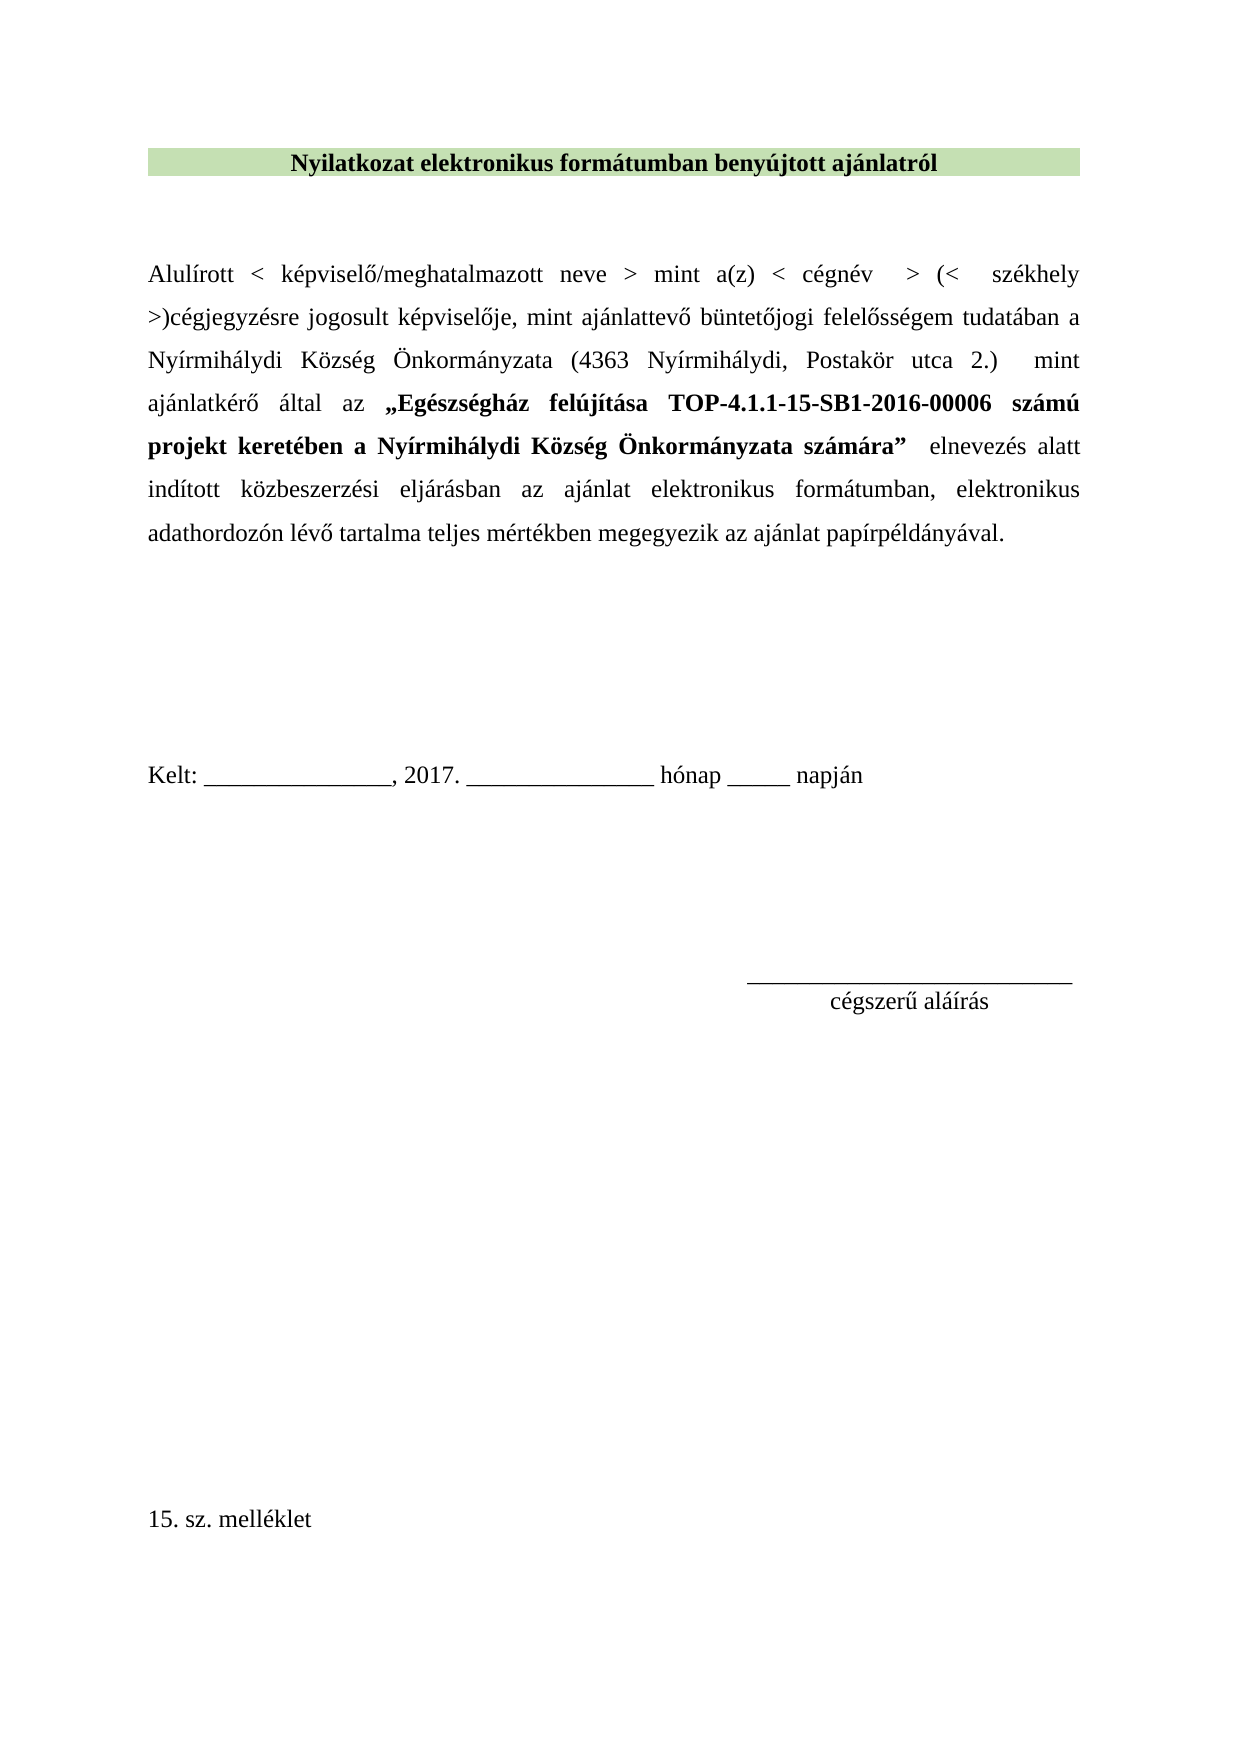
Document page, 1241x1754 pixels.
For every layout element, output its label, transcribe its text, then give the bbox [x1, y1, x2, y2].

text Alulírott < képviselő/meghatalmazott neve > mint a(z) < cégnév > (< székhely >)cégjegyzésre jogosult képviselője, mint ajánlattevő büntetőjogi felelősségem tudatában a Nyírmihálydi Község Önkormányzata (4363 Nyírmihálydi, Postakör utca 2.) mint ajánlatkérő által az „Egészségház felújítása TOP-4.1.1-15-SB1-2016-00006 számú projekt keretében a Nyírmihálydi Község Önkormányzata számára” elnevezés alatt indított közbeszerzési eljárásban az ajánlat elektronikus formátumban, elektronikus adathordozón lévő tartalma teljes mértékben megegyezik az ajánlat papírpéldányával. [148, 259, 1080, 546]
text __________________________ [738, 958, 1080, 986]
text 15. sz. melléklet [148, 1504, 1080, 1533]
text cégszerű aláírás [738, 986, 1080, 1015]
text Kelt: _______________, 2017. _______________ hónap _____ napján [148, 760, 1080, 789]
text Nyilatkozat elektronikus formátumban benyújtott ajánlatról [148, 148, 1080, 176]
